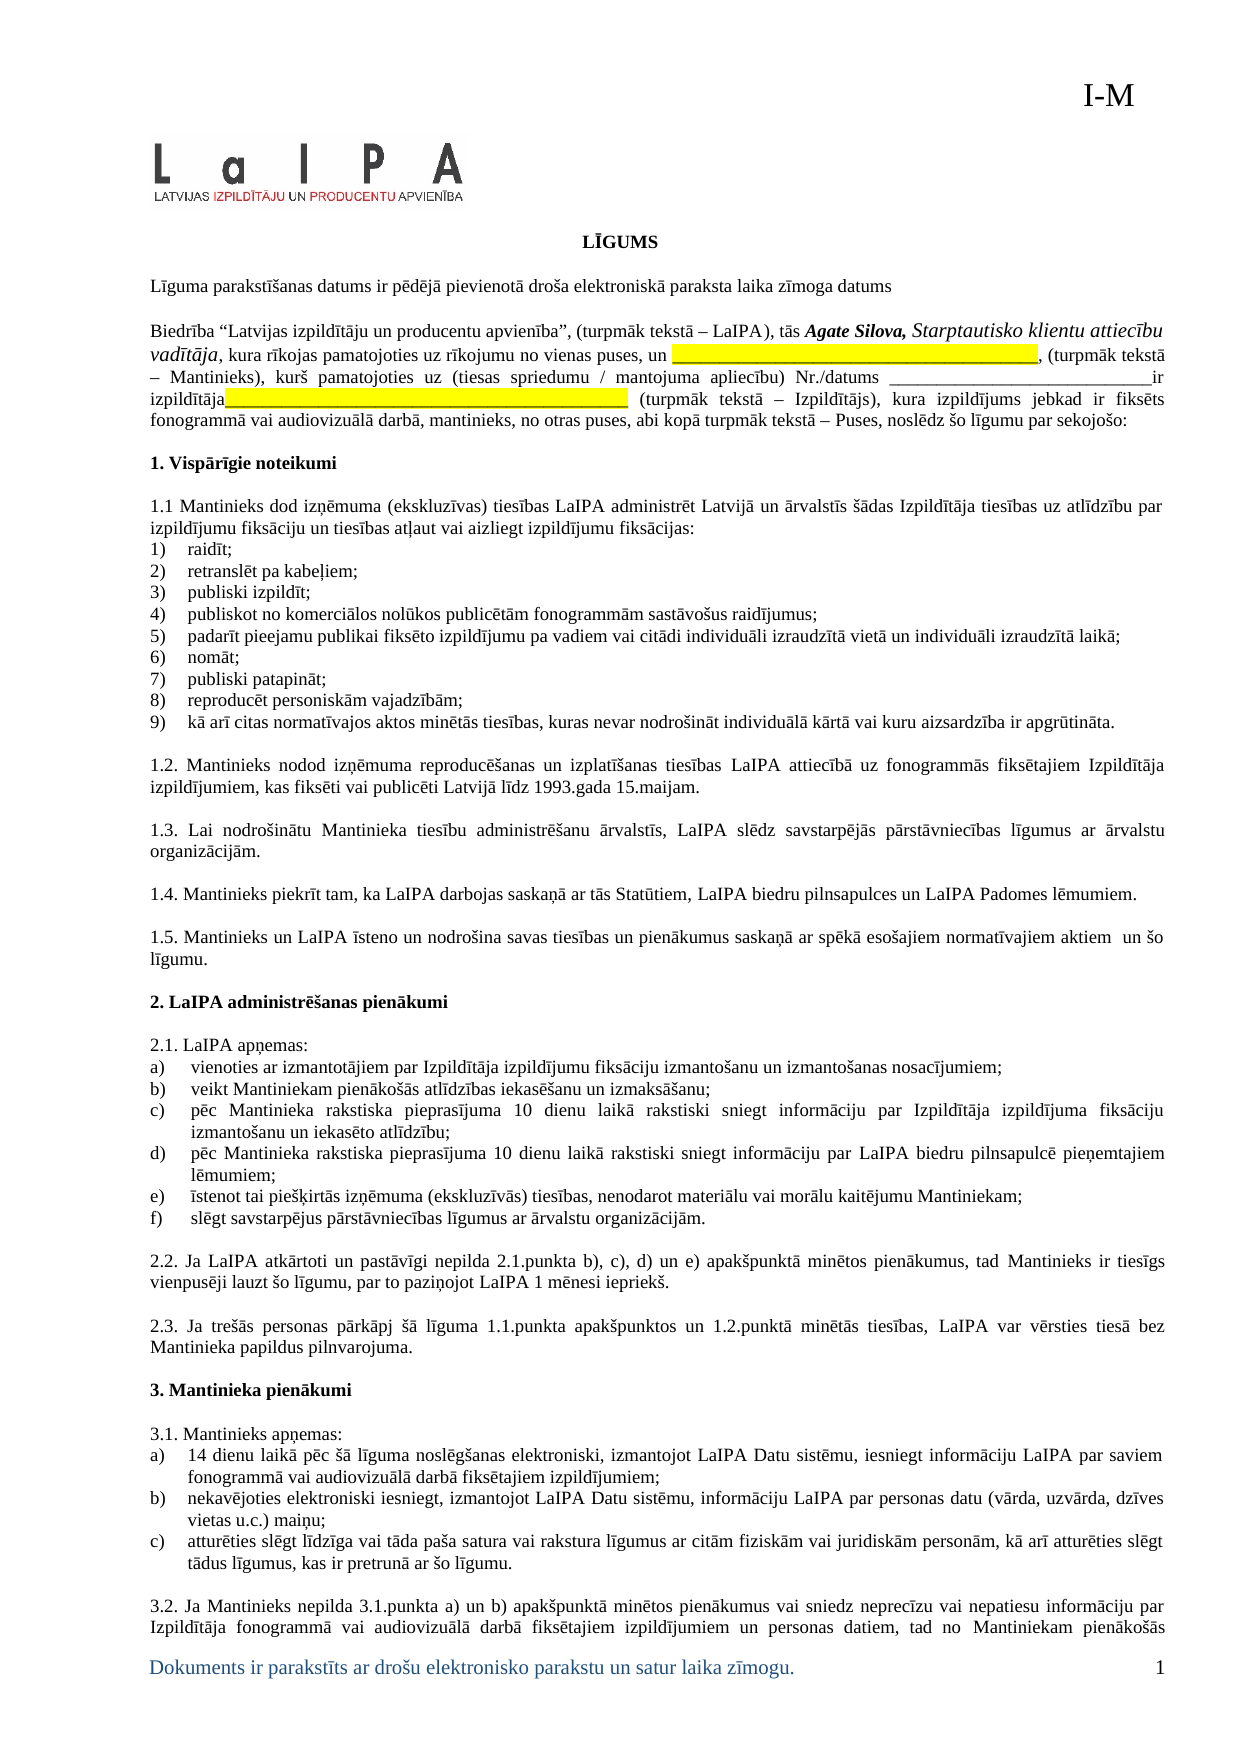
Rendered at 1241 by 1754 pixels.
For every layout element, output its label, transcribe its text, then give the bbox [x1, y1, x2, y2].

list veikt Mantiniekam pienākošās atlīdzības iekasēšanu un izmaksāšanu; [150, 1077, 1165, 1099]
list nekavējoties elektroniski iesniegt, izmantojot LaIPA Datu sistēmu, informāciju LaIPA par personas datu (vārda, uzvārda, dzīves vietas u.c.) maiņu; [150, 1487, 1165, 1530]
list publiski izpildīt; [150, 581, 1165, 603]
list pēc Mantinieka rakstiska pieprasījuma 10 dienu laikā rakstiski sniegt informāciju par Izpildītāja izpildījuma fiksāciju izmantošanu un iekasēto atlīdzību; [150, 1099, 1165, 1142]
list nomāt; [150, 646, 1165, 668]
list reproducēt personiskām vajadzībām; [150, 689, 1165, 711]
list publiskot no komerciālos nolūkos publicētām fonogrammām sastāvošus raidījumus; [150, 603, 1165, 624]
list īstenot tai piešķirtās izņēmuma (ekskluzīvās) tiesības, nenodarot materiālu vai morālu kaitējumu Mantiniekam; [150, 1185, 1165, 1207]
text 1.3. Lai nodrošinātu Mantinieka tiesību administrēšanu ārvalstīs, LaIPA slēdz savstarpējās pārstāvniecības līgumus ar ārvalstu organizācijām. [150, 819, 1165, 862]
text 1.5. Mantinieks un LaIPA īsteno un nodrošina savas tiesības un pienākumus saskaņā ar spēkā esošajiem normatīvajiem aktiem un šo līgumu. [150, 926, 1165, 969]
text Biedrība “Latvijas izpildītāju un producentu apvienība”, (turpmāk tekstā – LaIPA), tās Agate Silova, Starptautisko klientu attiecību vadītāja, kura rīkojas pamatojoties uz rīkojumu no vienas puses, un _______________________________________, (turpmāk tekstā – Mantinieks), kurš pamatojoties uz (tiesas spriedumu / mantojuma apliecību) Nr./datums ____________________________ir izpildītāja___________________________________________ (turpmāk tekstā – Izpildītājs), kura izpildījums jebkad ir fiksēts fonogrammā vai audiovizuālā darbā, mantinieks, no otras puses, abi kopā turpmāk tekstā – Puses, noslēdz šo līgumu par sekojošo: [150, 318, 1165, 431]
text 3.1. Mantinieks apņemas: [75, 1422, 1165, 1444]
text 2.2. Ja LaIPA atkārtoti un pastāvīgi nepilda 2.1.punkta b), c), d) un e) apakšpunktā minētos pienākumus, tad Mantinieks ir tiesīgs vienpusēji lauzt šo līgumu, par to paziņojot LaIPA 1 mēnesi iepriekš. [150, 1250, 1165, 1293]
list retranslēt pa kabeļiem; [150, 560, 1165, 581]
title LĪGUMS [75, 231, 1165, 253]
list padarīt pieejamu publikai fiksēto izpildījumu pa vadiem vai citādi individuāli izraudzītā vietā un individuāli izraudzītā laikā; [150, 624, 1165, 646]
list atturēties slēgt līdzīga vai tāda paša satura vai rakstura līgumus ar citām fiziskām vai juridiskām personām, kā arī atturēties slēgt tādus līgumus, kas ir pretrunā ar šo līgumu. [150, 1530, 1165, 1573]
subtitle 3. Mantinieka pienākumi [75, 1379, 1165, 1401]
list 14 dienu laikā pēc šā līguma noslēgšanas elektroniski, izmantojot LaIPA Datu sistēmu, iesniegt informāciju LaIPA par saviem fonogrammā vai audiovizuālā darbā fiksētajiem izpildījumiem; [150, 1444, 1165, 1487]
list vienoties ar izmantotājiem par Izpildītāja izpildījumu fiksāciju izmantošanu un izmantošanas nosacījumiem; [150, 1056, 1165, 1077]
text 2.3. Ja trešās personas pārkāpj šā līguma 1.1.punkta apakšpunktos un 1.2.punktā minētās tiesības, LaIPA var vērsties tiesā bez Mantinieka papildus pilnvarojuma. [150, 1314, 1165, 1358]
list kā arī citas normatīvajos aktos minētās tiesības, kuras nevar nodrošināt individuālā kārtā vai kuru aizsardzība ir apgrūtināta. [150, 711, 1165, 732]
text 1.2. Mantinieks nodod izņēmuma reproducēšanas un izplatīšanas tiesības LaIPA attiecībā uz fonogrammās fiksētajiem Izpildītāja izpildījumiem, kas fiksēti vai publicēti Latvijā līdz 1993.gada 15.maijam. [150, 754, 1165, 797]
list pēc Mantinieka rakstiska pieprasījuma 10 dienu laikā rakstiski sniegt informāciju par LaIPA biedru pilnsapulcē pieņemtajiem lēmumiem; [150, 1142, 1165, 1185]
text 2.1. LaIPA apņemas: [75, 1034, 1165, 1056]
picture [148, 133, 469, 210]
list slēgt savstarpējus pārstāvniecības līgumus ar ārvalstu organizācijām. [150, 1207, 1165, 1228]
subtitle 1. Vispārīgie noteikumi [75, 452, 1165, 474]
list raidīt; [150, 538, 1165, 560]
list publiski patapināt; [150, 668, 1165, 689]
subtitle 2. LaIPA administrēšanas pienākumi [75, 991, 1165, 1013]
text Līguma parakstīšanas datums ir pēdējā pievienotā droša elektroniskā paraksta laika zīmoga datums [75, 274, 1165, 296]
text 1.4. Mantinieks piekrīt tam, ka LaIPA darbojas saskaņā ar tās Statūtiem, LaIPA biedru pilnsapulces un LaIPA Padomes lēmumiem. [150, 883, 1165, 905]
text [150, 1595, 1165, 1638]
text 1.1 Mantinieks dod izņēmuma (ekskluzīvas) tiesības LaIPA administrēt Latvijā un ārvalstīs šādas Izpildītāja tiesības uz atlīdzību par izpildījumu fiksāciju un tiesības atļaut vai aizliegt izpildījumu fiksācijas: [150, 495, 1165, 538]
